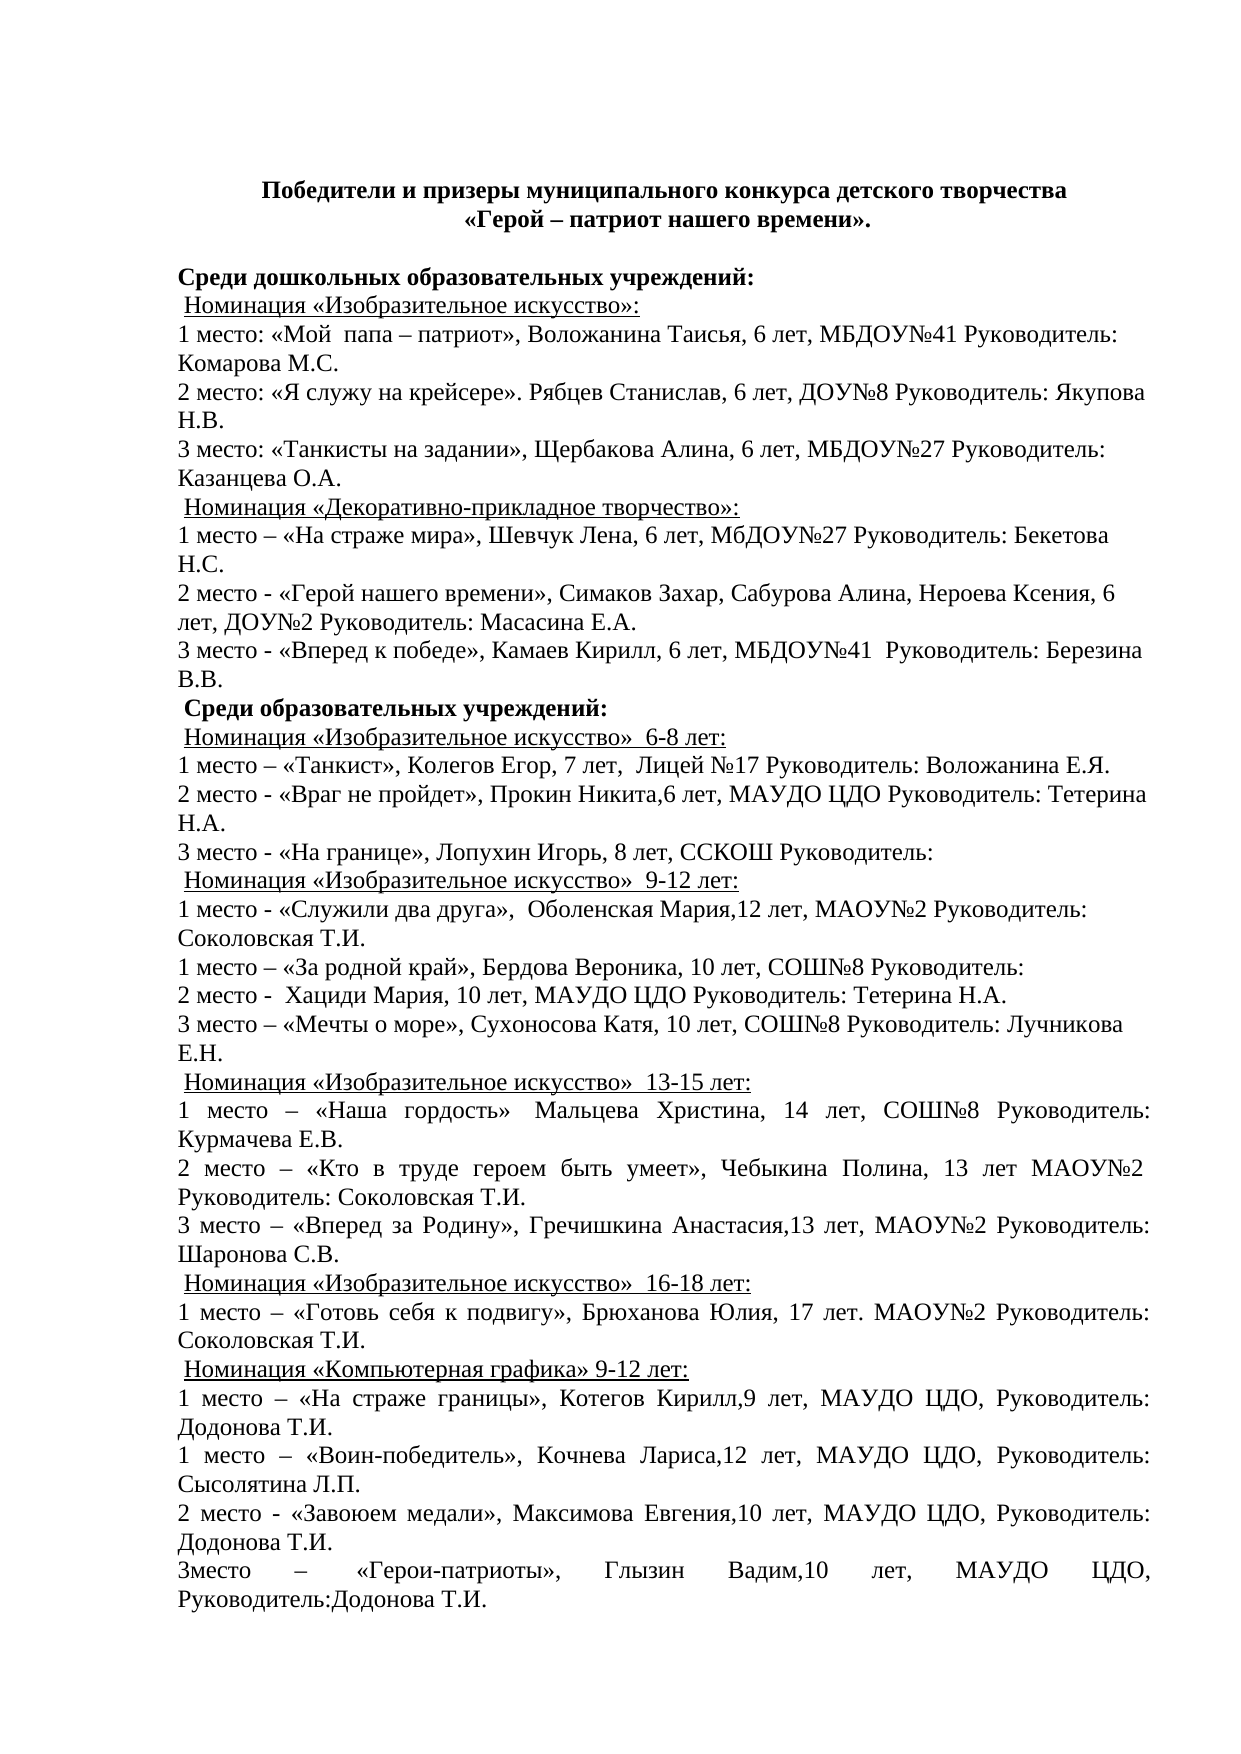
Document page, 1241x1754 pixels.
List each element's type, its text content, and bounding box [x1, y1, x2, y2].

text 2 место: «Я служу на крейсере». Рябцев Станислав, 6 лет, ДОУ№8 Руководитель: Якупова Н.В. [177, 377, 1152, 434]
text 3 место – «Вперед за Родину», Гречишкина Анастасия,13 лет, МАОУ№2 Руководитель: Шаронова С.В. [177, 1211, 1152, 1268]
text 2 место - «Враг не пройдет», Прокин Никита,6 лет, МАУДО ЦДО Руководитель: Тетерина Н.А. [177, 779, 1152, 837]
text 1 место – «Воин-победитель», Кочнева Лариса,12 лет, МАУДО ЦДО, Руководитель: Сысолятина Л.П. [177, 1441, 1152, 1498]
text 1 место – «Танкист», Колегов Егор, 7 лет, Лицей №17 Руководитель: Воложанина Е.Я. [177, 751, 1152, 779]
text 2 место – «Кто в труде героем быть умеет», Чебыкина Полина, 13 лет МАОУ№2 Руководитель: Соколовская Т.И. [177, 1153, 1152, 1211]
text Среди образовательных учреждений: [177, 693, 1152, 722]
text 2 место - Хациди Мария, 10 лет, МАУДО ЦДО Руководитель: Тетерина Н.А. [177, 981, 1152, 1009]
text 1 место – «За родной край», Бердова Вероника, 10 лет, СОШ№8 Руководитель: [177, 952, 1152, 981]
text Номинация «Изобразительное искусство» 9-12 лет: [177, 866, 1152, 894]
text Номинация «Изобразительное искусство» 6-8 лет: [177, 722, 1152, 751]
text 3 место - «На границе», Лопухин Игорь, 8 лет, ССКОШ Руководитель: [177, 837, 1152, 866]
text Номинация «Изобразительное искусство»: [177, 291, 1152, 319]
text 2 место - «Завоюем медали», Максимова Евгения,10 лет, МАУДО ЦДО, Руководитель: Додонова Т.И. [177, 1498, 1152, 1556]
text Номинация «Изобразительное искусство» 16-18 лет: [177, 1268, 1152, 1297]
text Номинация «Компьютерная графика» 9-12 лет: [177, 1354, 1152, 1383]
text Номинация «Изобразительное искусство» 13-15 лет: [177, 1067, 1152, 1096]
text 3место – «Герои-патриоты», Глызин Вадим,10 лет, МАУДО ЦДО, Руководитель:Додонова Т.И. [177, 1556, 1152, 1613]
text Среди дошкольных образовательных учреждений: [177, 262, 1152, 291]
text Победители и призеры муниципального конкурса детского творчества [177, 176, 1152, 204]
text 1 место: «Мой папа – патриот», Воложанина Таисья, 6 лет, МБДОУ№41 Руководитель: Комарова М.С. [177, 319, 1152, 377]
text 1 место – «На страже границы», Котегов Кирилл,9 лет, МАУДО ЦДО, Руководитель: Додонова Т.И. [177, 1383, 1152, 1441]
text Номинация «Декоративно-прикладное творчество»: [177, 492, 1152, 521]
text 3 место – «Мечты о море», Сухоносова Катя, 10 лет, СОШ№8 Руководитель: Лучникова Е.Н. [177, 1009, 1152, 1067]
text 3 место - «Вперед к победе», Камаев Кирилл, 6 лет, МБДОУ№41 Руководитель: Березина В.В. [177, 636, 1152, 693]
text 1 место - «Служили два друга», Оболенская Мария,12 лет, МАОУ№2 Руководитель: Соколовская Т.И. [177, 894, 1152, 952]
text 1 место – «На страже мира», Шевчук Лена, 6 лет, МбДОУ№27 Руководитель: Бекетова Н.С. [177, 521, 1152, 578]
text 1 место – «Готовь себя к подвигу», Брюханова Юлия, 17 лет. МАОУ№2 Руководитель: Соколовская Т.И. [177, 1297, 1152, 1354]
text 1 место – «Наша гордость» Мальцева Христина, 14 лет, СОШ№8 Руководитель: Курмачева Е.В. [177, 1096, 1152, 1153]
text 3 место: «Танкисты на задании», Щербакова Алина, 6 лет, МБДОУ№27 Руководитель: Казанцева О.А. [177, 434, 1152, 492]
text 2 место - «Герой нашего времени», Симаков Захар, Сабурова Алина, Нероева Ксения, 6 лет, ДОУ№2 Руководитель: Масасина Е.А. [177, 578, 1152, 636]
text «Герой – патриот нашего времени». [177, 204, 1152, 233]
